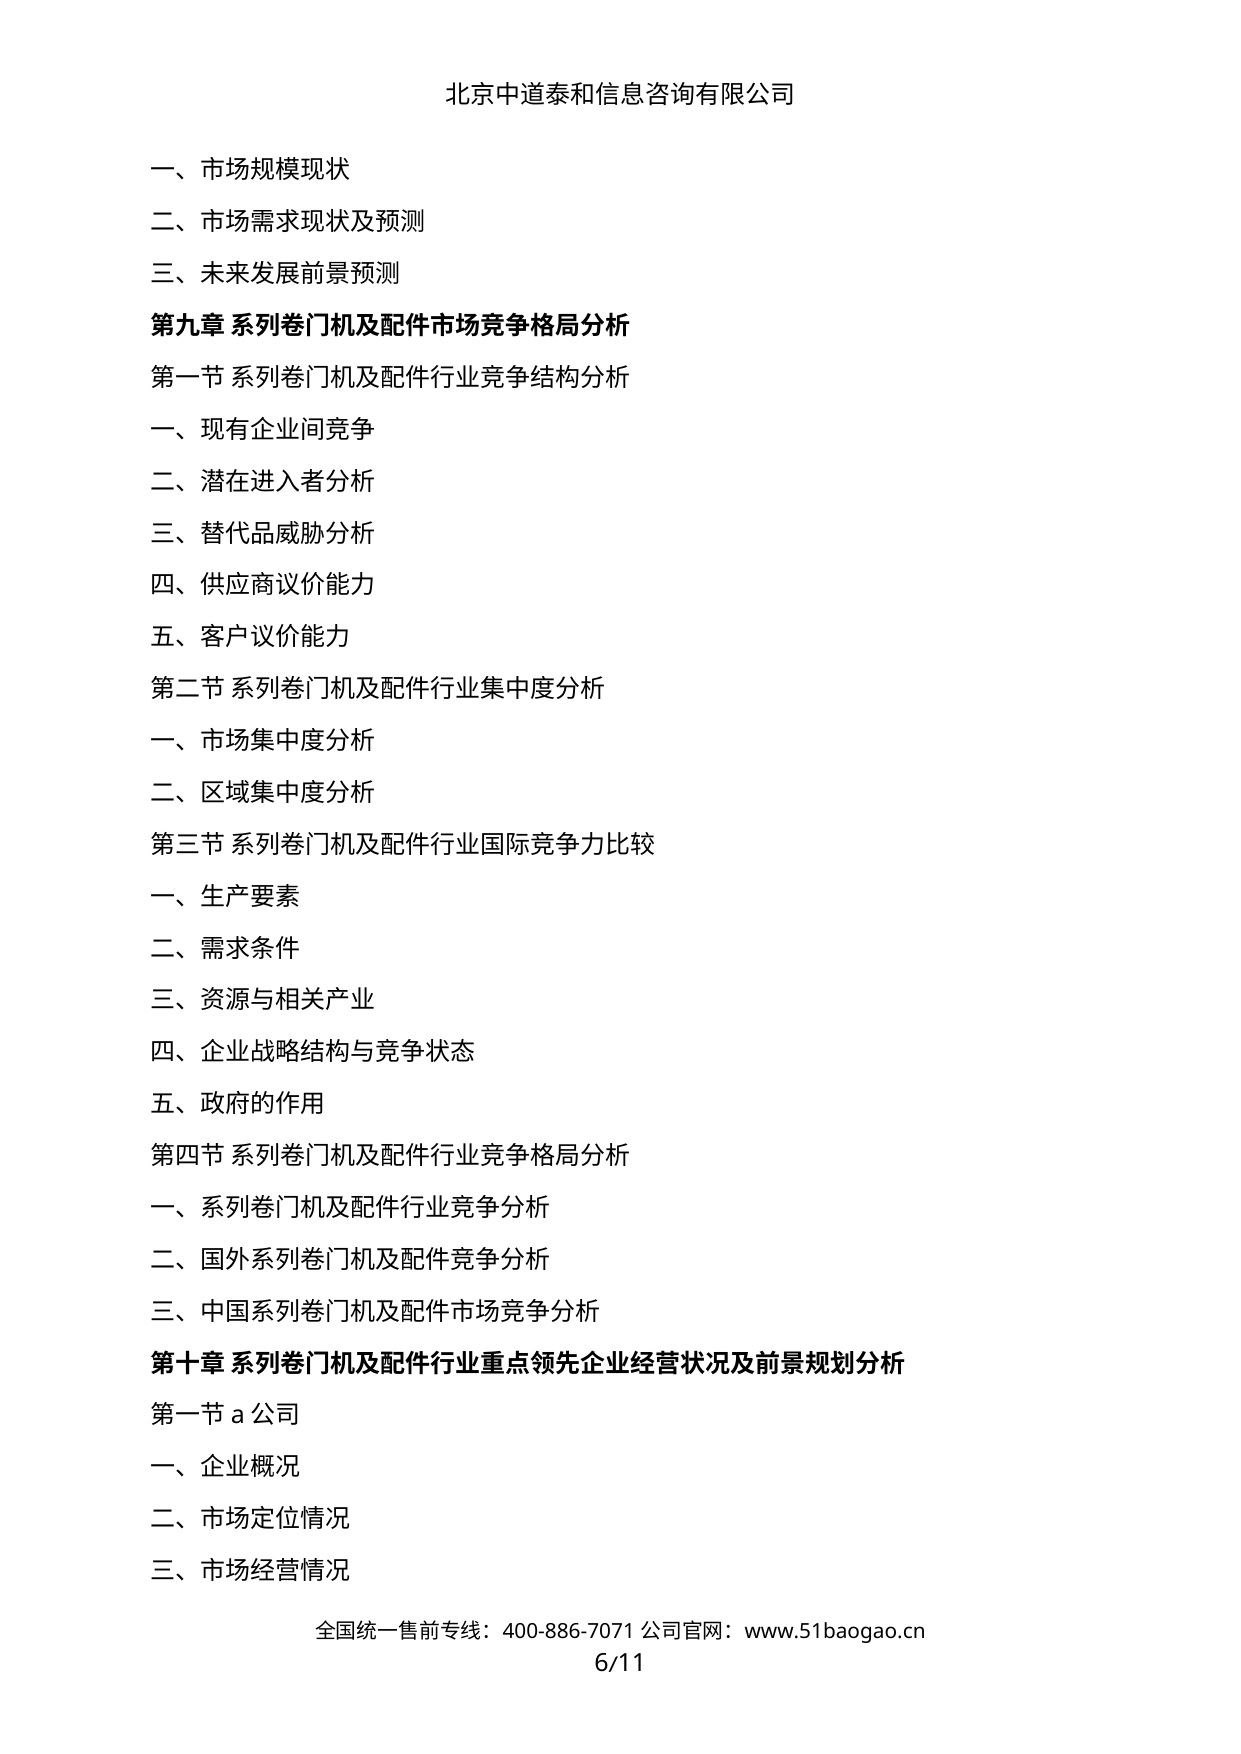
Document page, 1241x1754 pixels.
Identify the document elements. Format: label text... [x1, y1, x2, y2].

text 三、资源与相关产业 [150, 980, 1090, 1016]
text 一、系列卷门机及配件行业竞争分析 [150, 1187, 1090, 1224]
text 一、现有企业间竞争 [150, 409, 1090, 446]
text 二、潜在进入者分析 [150, 461, 1090, 497]
text 第十章 系列卷门机及配件行业重点领先企业经营状况及前景规划分析 [150, 1343, 1090, 1379]
text 第三节 系列卷门机及配件行业国际竞争力比较 [150, 824, 1090, 861]
text 三、中国系列卷门机及配件市场竞争分析 [150, 1291, 1090, 1327]
text 二、市场需求现状及预测 [150, 202, 1090, 238]
text 第一节 系列卷门机及配件行业竞争结构分析 [150, 357, 1090, 394]
text 第二节 系列卷门机及配件行业集中度分析 [150, 669, 1090, 705]
text 二、区域集中度分析 [150, 772, 1090, 809]
text 二、需求条件 [150, 928, 1090, 964]
text 一、市场规模现状 [150, 150, 1090, 186]
text 一、生产要素 [150, 876, 1090, 912]
text 五、政府的作用 [150, 1084, 1090, 1120]
text 三、未来发展前景预测 [150, 254, 1090, 290]
text 三、替代品威胁分析 [150, 513, 1090, 549]
text 第四节 系列卷门机及配件行业竞争格局分析 [150, 1136, 1090, 1172]
text 一、市场集中度分析 [150, 721, 1090, 757]
text 第九章 系列卷门机及配件市场竞争格局分析 [150, 306, 1090, 342]
text 四、供应商议价能力 [150, 565, 1090, 601]
text 四、企业战略结构与竞争状态 [150, 1032, 1090, 1068]
text 二、市场定位情况 [150, 1499, 1090, 1535]
text 五、客户议价能力 [150, 617, 1090, 653]
text 第一节 a公司 [150, 1395, 1090, 1431]
text 二、国外系列卷门机及配件竞争分析 [150, 1239, 1090, 1276]
text 三、市场经营情况 [150, 1551, 1090, 1587]
text 一、企业概况 [150, 1447, 1090, 1483]
